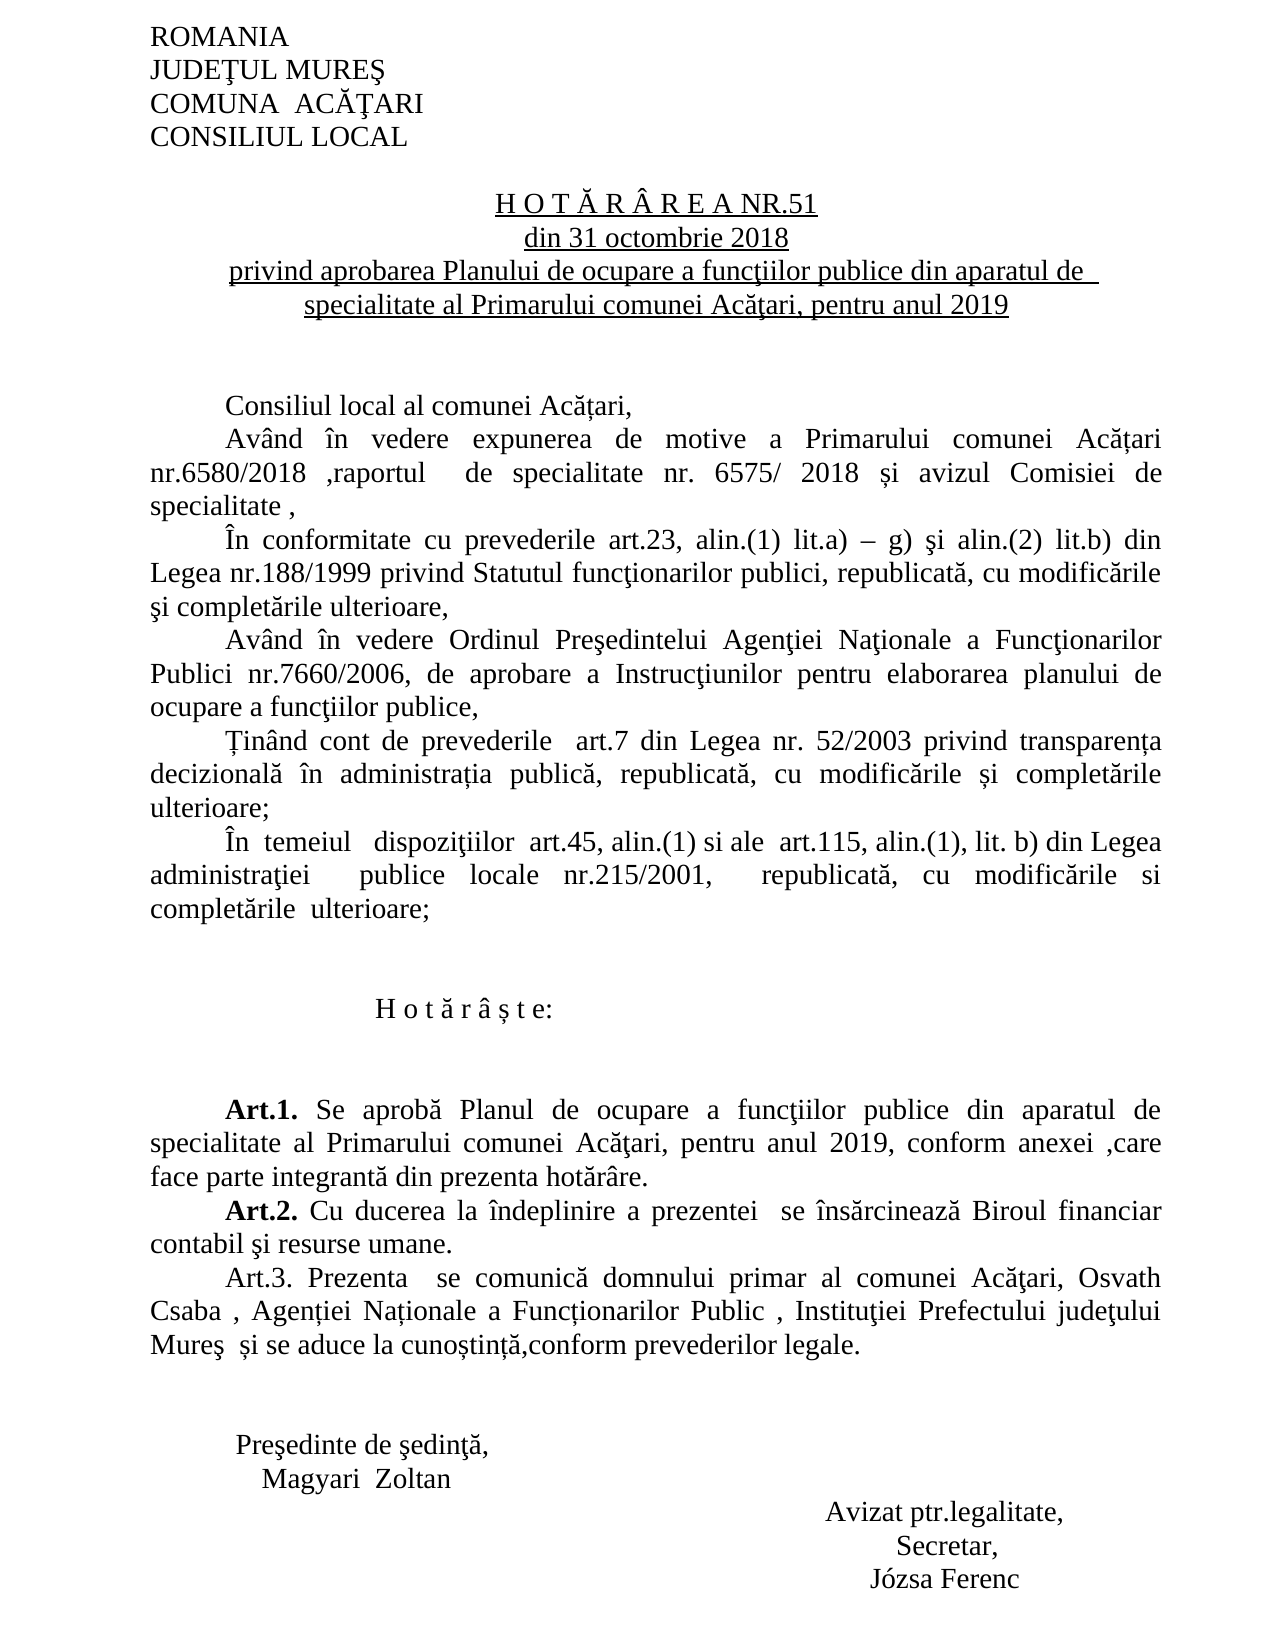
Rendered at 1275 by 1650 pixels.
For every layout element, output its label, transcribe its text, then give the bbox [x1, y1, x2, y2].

text Preşedinte de şedinţă, [225, 1427, 1162, 1461]
text JUDEŢUL MUREŞ [150, 52, 1162, 86]
text privind aprobarea Planului de ocupare a funcţiilor publice din aparatul de [150, 253, 1162, 287]
text specialitate al Primarului comunei Acăţari, pentru anul 2019 [150, 287, 1162, 321]
text În conformitate cu prevederile art.23, alin.(1) lit.a) – g) şi alin.(2) lit.b) din Legea nr.188/1999 privind Statutul funcţionarilor publici, republicată, cu modificările şi completările ulterioare, [150, 522, 1162, 622]
text ROMANIA [150, 19, 1162, 52]
text Józsa Ferenc [150, 1562, 1162, 1595]
text H o t ă r â ș t e: [150, 991, 1162, 1025]
text Ținând cont de prevederile art.7 din Legea nr. 52/2003 privind transparența decizională în administrația publică, republicată, cu modificările și completările ulterioare; [150, 723, 1162, 824]
text Consiliul local al comunei Acățari, [150, 388, 1162, 421]
text Avizat ptr.legalitate, [750, 1494, 1162, 1528]
text Având în vedere expunerea de motive a Primarului comunei Acățari nr.6580/2018 ,raportul de specialitate nr. 6575/ 2018 și avizul Comisiei de specialitate , [150, 421, 1162, 522]
subtitle CONSILIUL LOCAL [150, 119, 1162, 153]
text Secretar, [150, 1528, 1162, 1562]
text Art.2. Cu ducerea la îndeplinire a prezentei se însărcinează Biroul financiar contabil şi resurse umane. [150, 1193, 1162, 1260]
text H O T Ă R Â R E A NR.51 [150, 186, 1162, 220]
text Art.3. Prezenta se comunică domnului primar al comunei Acăţari, Osvath Csaba , Agenției Naționale a Funcționarilor Public , Instituţiei Prefectului judeţului Mureş și se aduce la cunoștință,conform prevederilor legale. [150, 1260, 1162, 1360]
text Având în vedere Ordinul Preşedintelui Agenţiei Naţionale a Funcţionarilor Publici nr.7660/2006, de aprobare a Instrucţiunilor pentru elaborarea planului de ocupare a funcţiilor publice, [150, 622, 1162, 723]
text Art.1. Se aprobă Planul de ocupare a funcţiilor publice din aparatul de specialitate al Primarului comunei Acăţari, pentru anul 2019, conform anexei ,care face parte integrantă din prezenta hotărâre. [150, 1092, 1162, 1193]
text Magyari Zoltan [225, 1461, 1162, 1494]
subtitle COMUNA ACĂŢARI [150, 86, 1162, 119]
text În temeiul dispoziţiilor art.45, alin.(1) si ale art.115, alin.(1), lit. b) din Legea administraţiei publice locale nr.215/2001, republicată, cu modificările si completările ulterioare; [150, 824, 1162, 924]
text din 31 octombrie 2018 [150, 220, 1162, 253]
